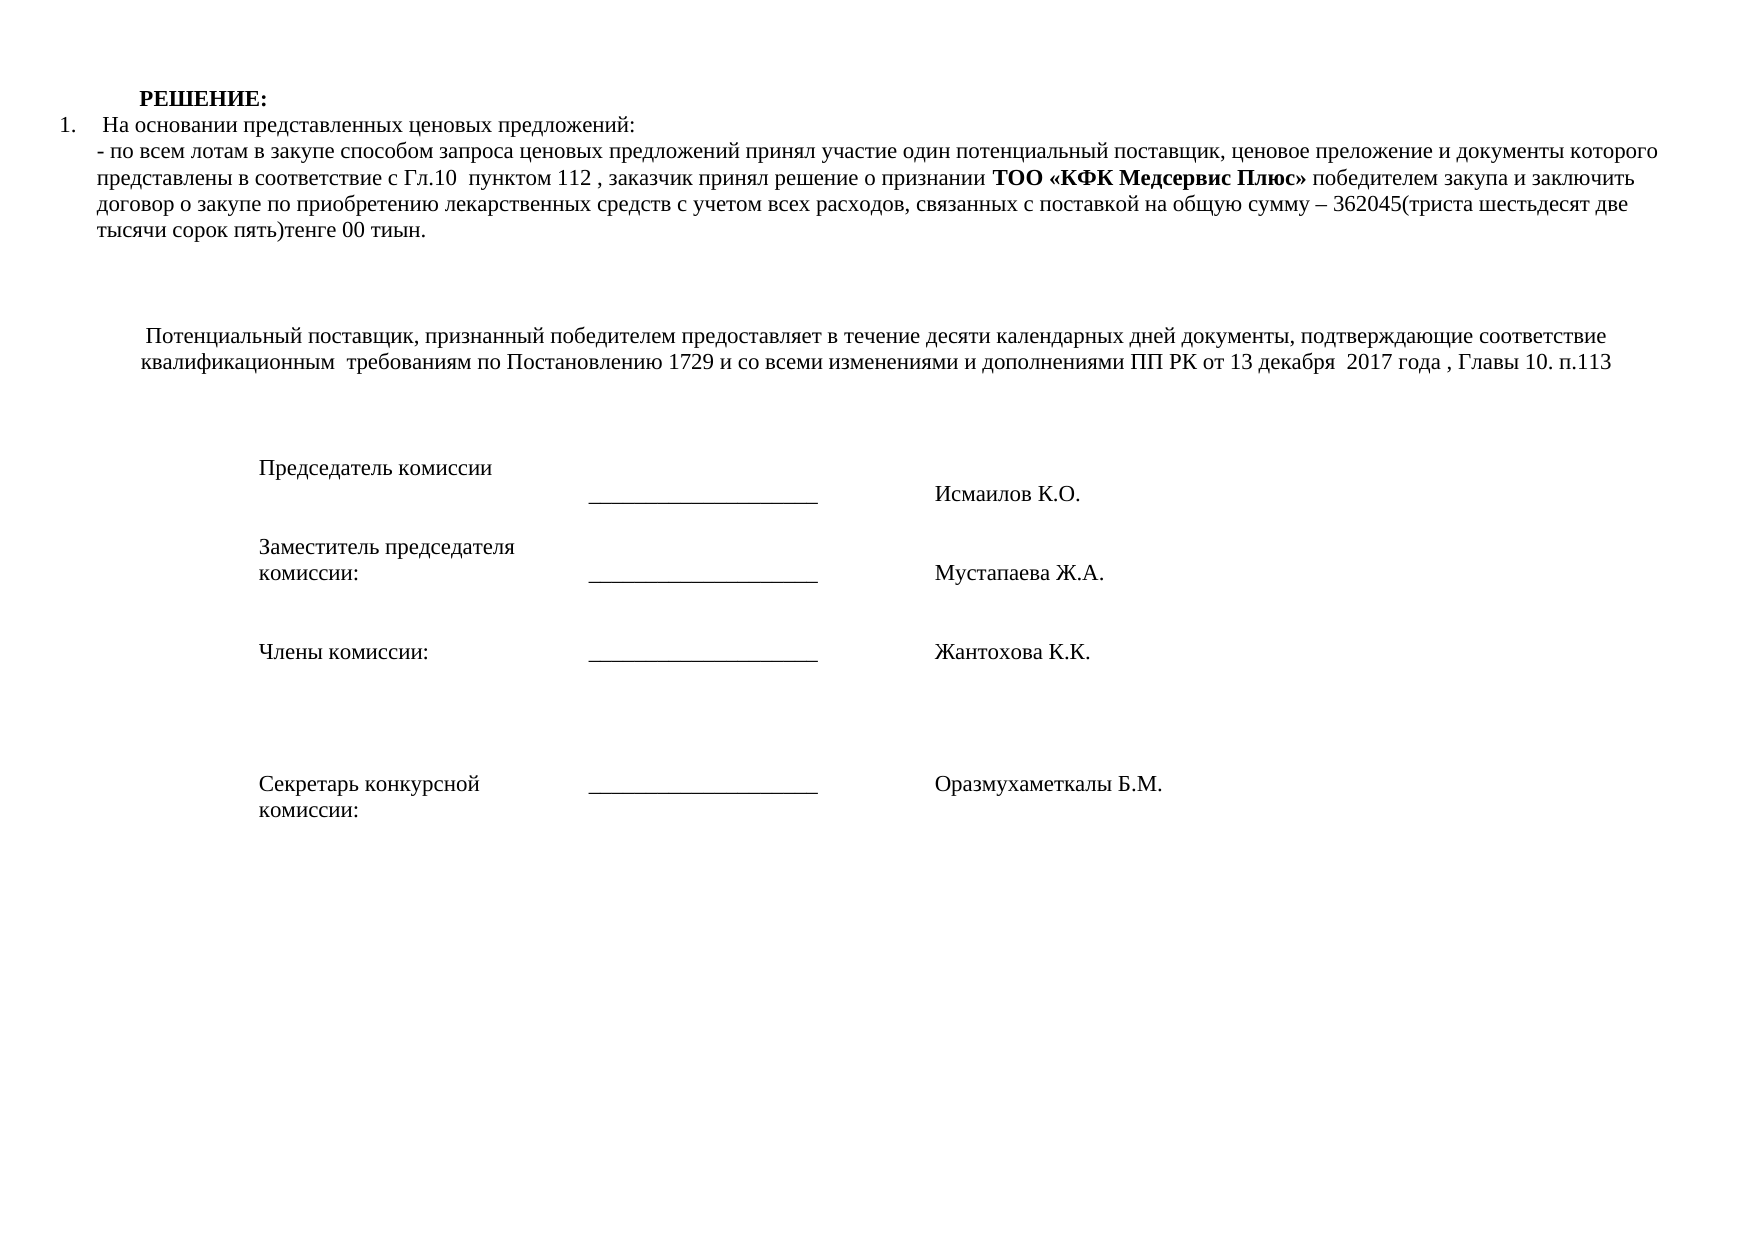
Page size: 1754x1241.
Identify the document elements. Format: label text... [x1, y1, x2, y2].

text Потенциальный поставщик, признанный победителем предоставляет в течение десяти календарных дней документы, подтверждающие соответствие квалификационным требованиям по Постановлению 1729 и со всеми изменениями и дополнениями ПП РК от 13 декабря 2017 года , Главы 10. п.113 [59, 322, 1695, 374]
table_cell ____________________ ____________________ [577, 533, 923, 717]
table_cell Мустапаева Ж.А. Жантохова К.К. [923, 533, 1314, 717]
table_cell Заместитель председателя комиссии: Члены комиссии: [248, 533, 577, 717]
list - по всем лотам в закупе способом запроса ценовых предложений принял участие один потенциальный поставщик, ценовое преложение и документы которого представлены в соответствие с Гл.10 пунктом 112 , заказчик принял решение о признании ТОО «КФК Медсервис Плюс» победителем закупа и заключить договор о закупе по приобретению лекарственных средств с учетом всех расходов, связанных с поставкой на общую сумму – 362045(триста шестьдесят две тысячи сорок пять)тенге 00 тиын. [97, 137, 1695, 243]
table_header Исмаилов К.О. [923, 454, 1314, 533]
table_cell Оразмухаметкалы Б.М. [923, 717, 1314, 823]
table_cell Секретарь конкурсной комиссии: [248, 717, 577, 823]
table_header Председатель комиссии [248, 454, 577, 533]
table_cell ____________________ [577, 717, 923, 823]
table_header ____________________ [577, 454, 923, 533]
list На основании представленных ценовых предложений: [59, 111, 1695, 137]
text РЕШЕНИЕ: [59, 85, 1695, 111]
